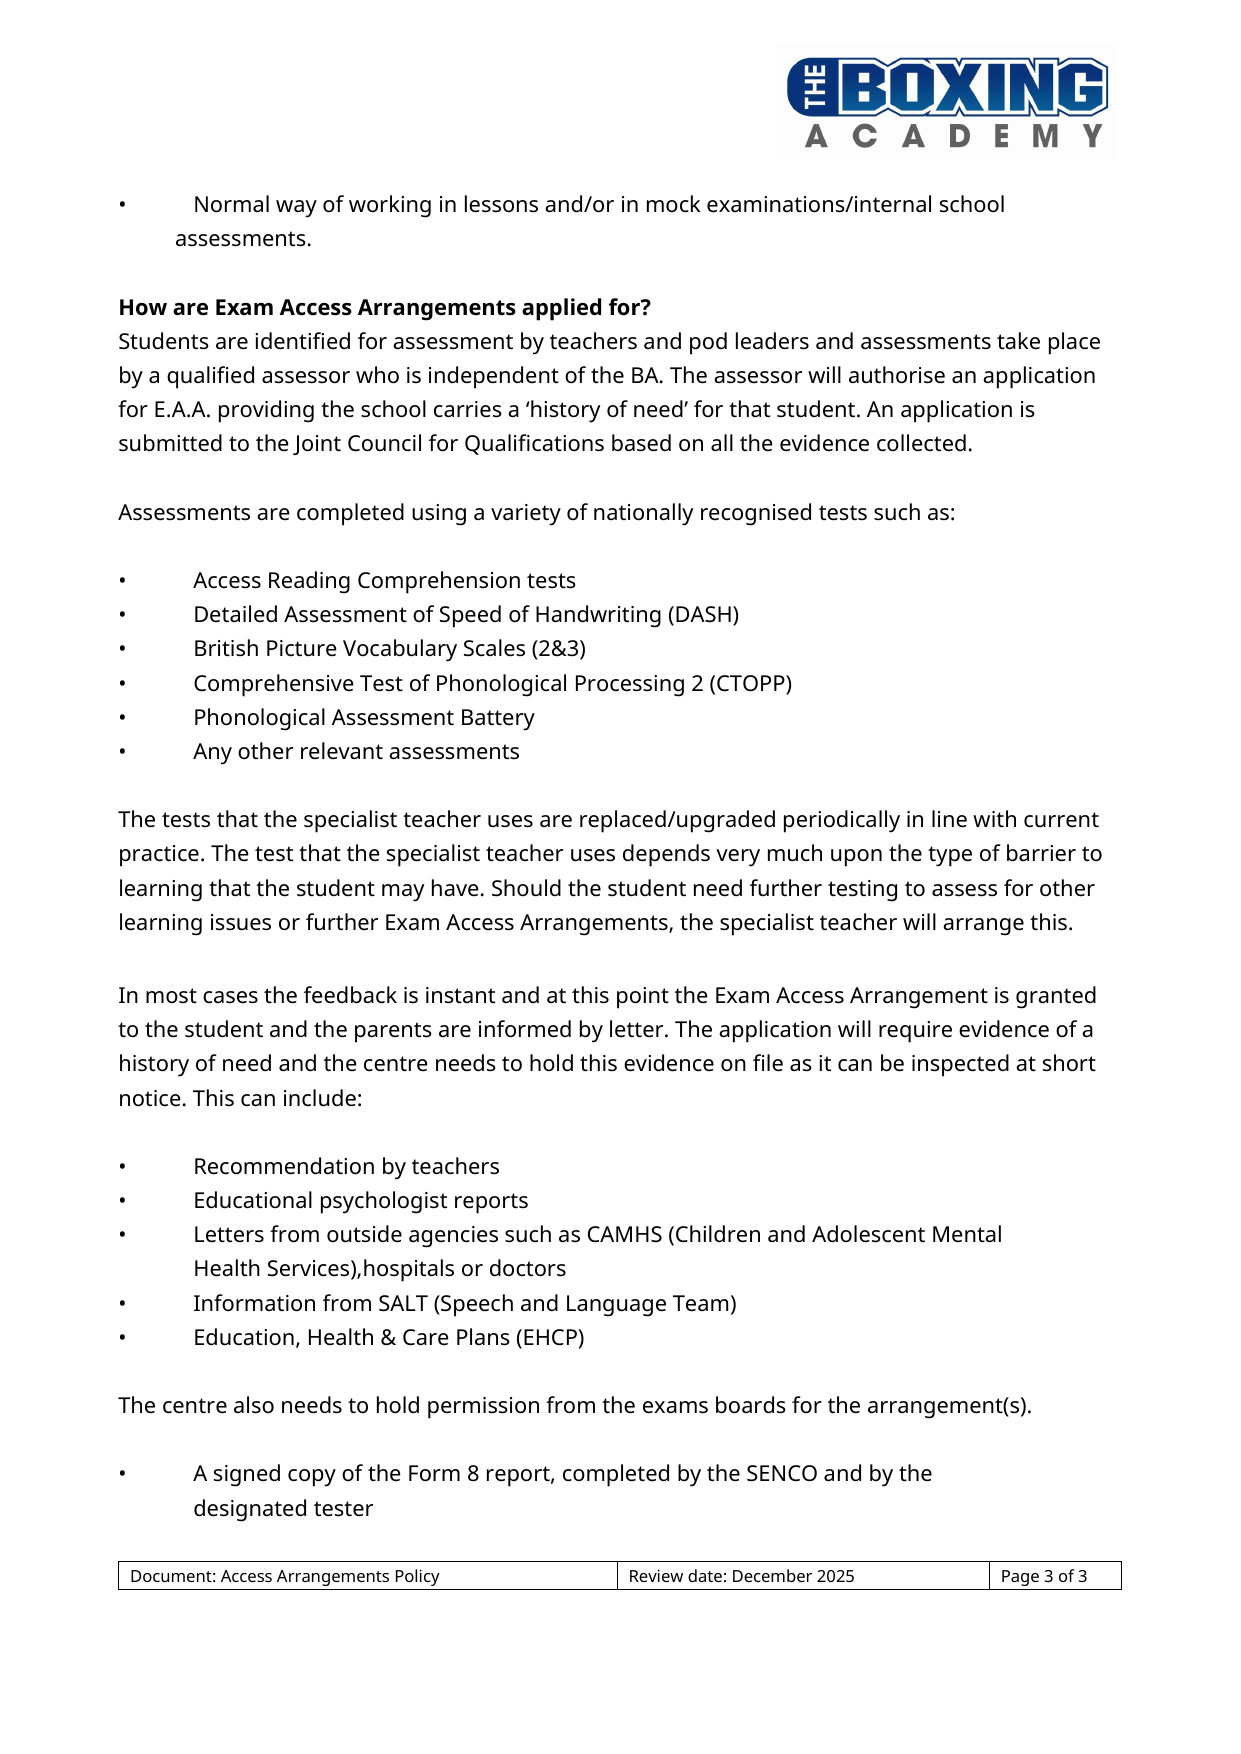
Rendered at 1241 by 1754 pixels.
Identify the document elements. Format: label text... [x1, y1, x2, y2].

text The tests that the specialist teacher uses are replaced/upgraded periodically in line with current practice. The test that the specialist teacher uses depends very much upon the type of barrier to learning that the student may have. Should the student need further testing to assess for other learning issues or further Exam Access Arrangements, the specialist teacher will arrange this. [118, 804, 1122, 937]
text • Educational psychologist reports [118, 1185, 1122, 1215]
text assessments. [118, 223, 1122, 253]
text • British Picture Vocabulary Scales (2&3) [118, 633, 1122, 663]
text The centre also needs to hold permission from the exams boards for the arrangement(s). [118, 1390, 1122, 1420]
text How are Exam Access Arrangements applied for? [118, 292, 1122, 322]
text • Detailed Assessment of Speed of Handwriting (DASH) [118, 599, 1122, 629]
text Students are identified for assessment by teachers and pod leaders and assessments take place by a qualified assessor who is independent of the BA. The assessor will authorise an application for E.A.A. providing the school carries a ‘history of need’ for that student. An application is submitted to the Joint Council for Qualifications based on all the evidence collected. [118, 326, 1122, 458]
text • Education, Health & Care Plans (EHCP) [118, 1322, 1122, 1352]
text • Letters from outside agencies such as CAMHS (Children and Adolescent Mental [118, 1219, 1122, 1249]
text • Information from SALT (Speech and Language Team) [118, 1288, 1122, 1317]
picture [775, 44, 1117, 160]
text In most cases the feedback is instant and at this point the Exam Access Arrangement is granted to the student and the parents are informed by letter. The application will require evidence of a history of need and the centre needs to hold this evidence on file as it can be inspected at short notice. This can include: [118, 980, 1122, 1112]
text • Comprehensive Test of Phonological Processing 2 (CTOPP) [118, 668, 1122, 697]
text • Normal way of working in lessons and/or in mock examinations/internal school [118, 189, 1122, 219]
text • Phonological Assessment Battery [118, 702, 1122, 732]
text • Any other relevant assessments [118, 736, 1122, 766]
text • Access Reading Comprehension tests [118, 565, 1122, 595]
text Assessments are completed using a variety of nationally recognised tests such as: [118, 497, 1122, 527]
text • A signed copy of the Form 8 report, completed by the SENCO and by the [118, 1458, 1122, 1488]
text Health Services),hospitals or doctors [118, 1253, 1122, 1283]
text designated tester [118, 1493, 1122, 1522]
text • Recommendation by teachers [118, 1151, 1122, 1181]
